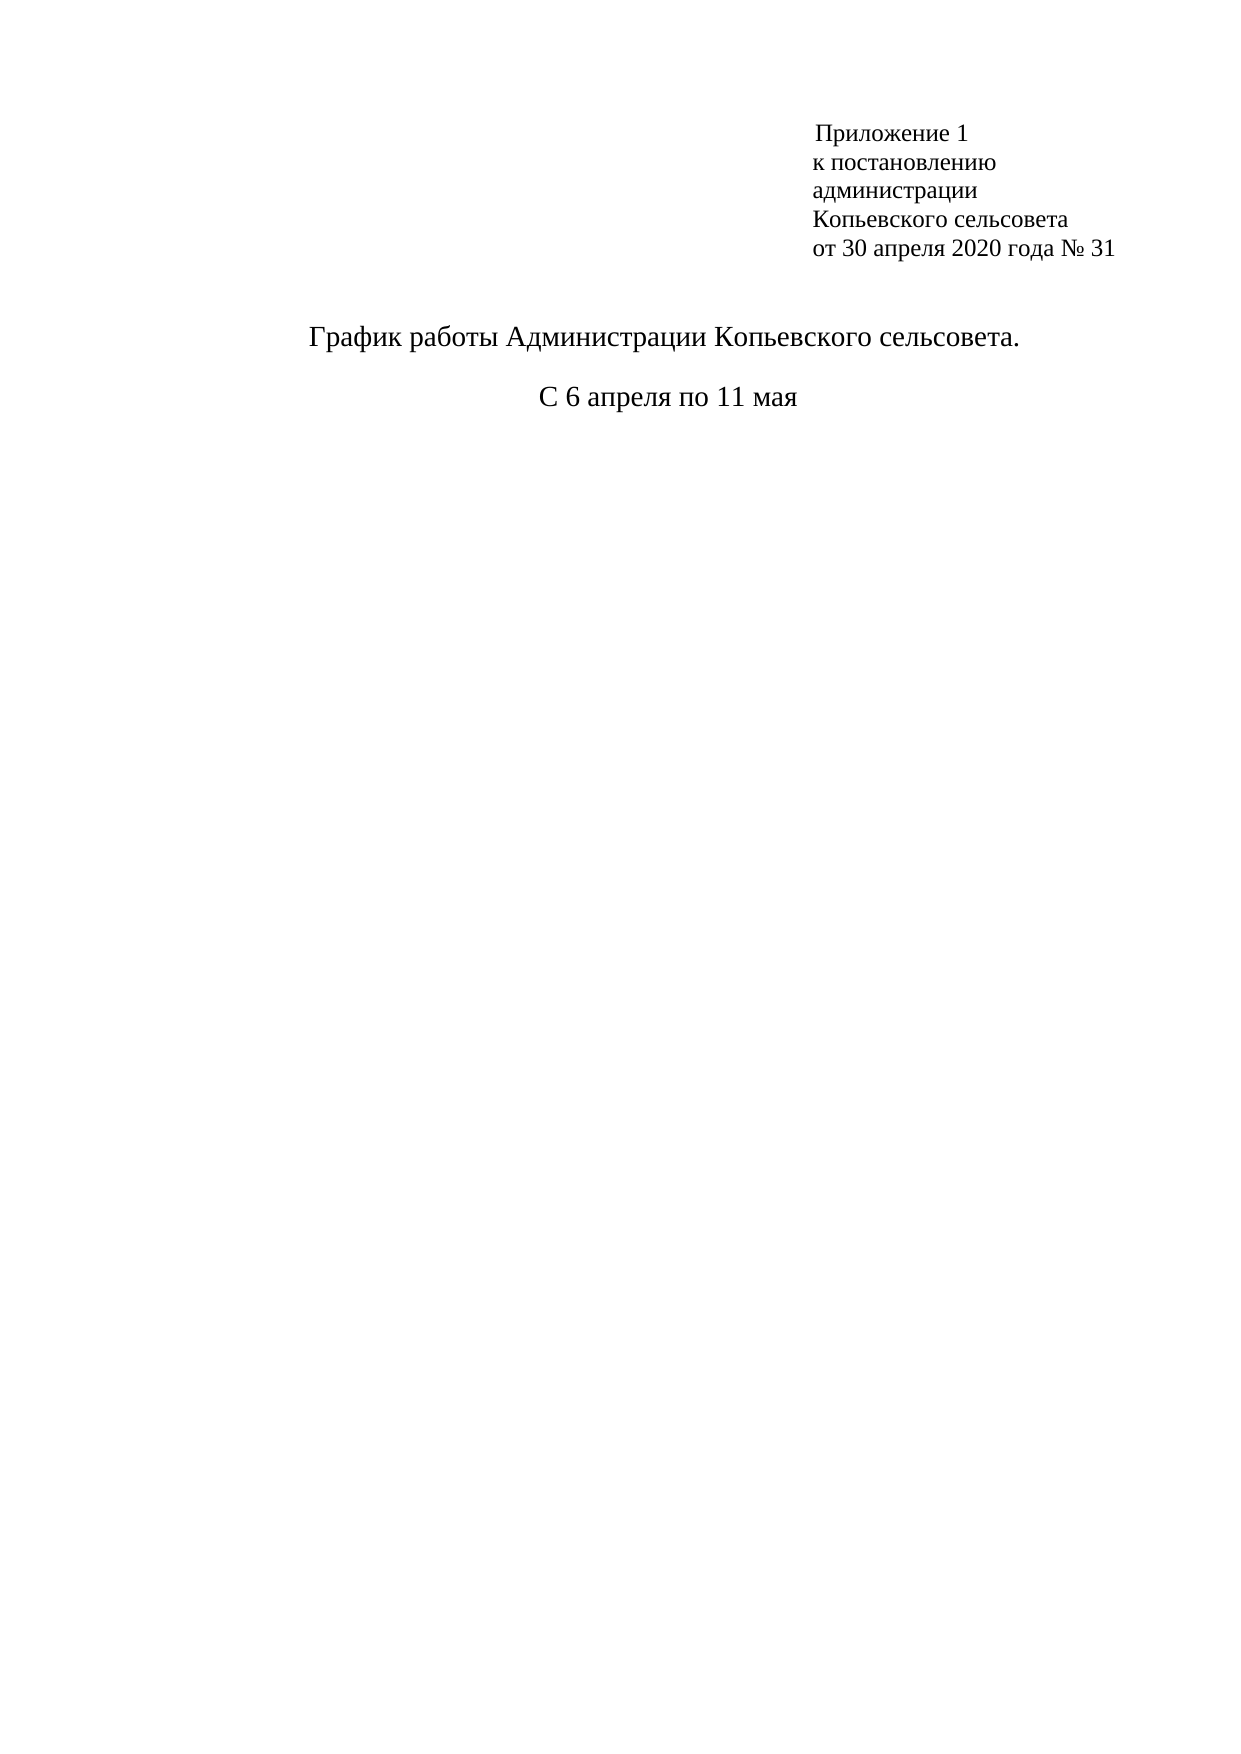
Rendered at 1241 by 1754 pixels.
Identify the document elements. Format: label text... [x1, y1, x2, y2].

text Приложение 1 [177, 118, 1152, 147]
text к постановлению администрации [812, 147, 1152, 204]
text С 6 апреля по 11 мая [177, 379, 1152, 412]
text График работы Администрации Копьевского сельсовета. [177, 319, 1152, 353]
text от 30 апреля 2020 года № 31 [812, 233, 1152, 262]
text Копьевского сельсовета [812, 204, 1152, 233]
